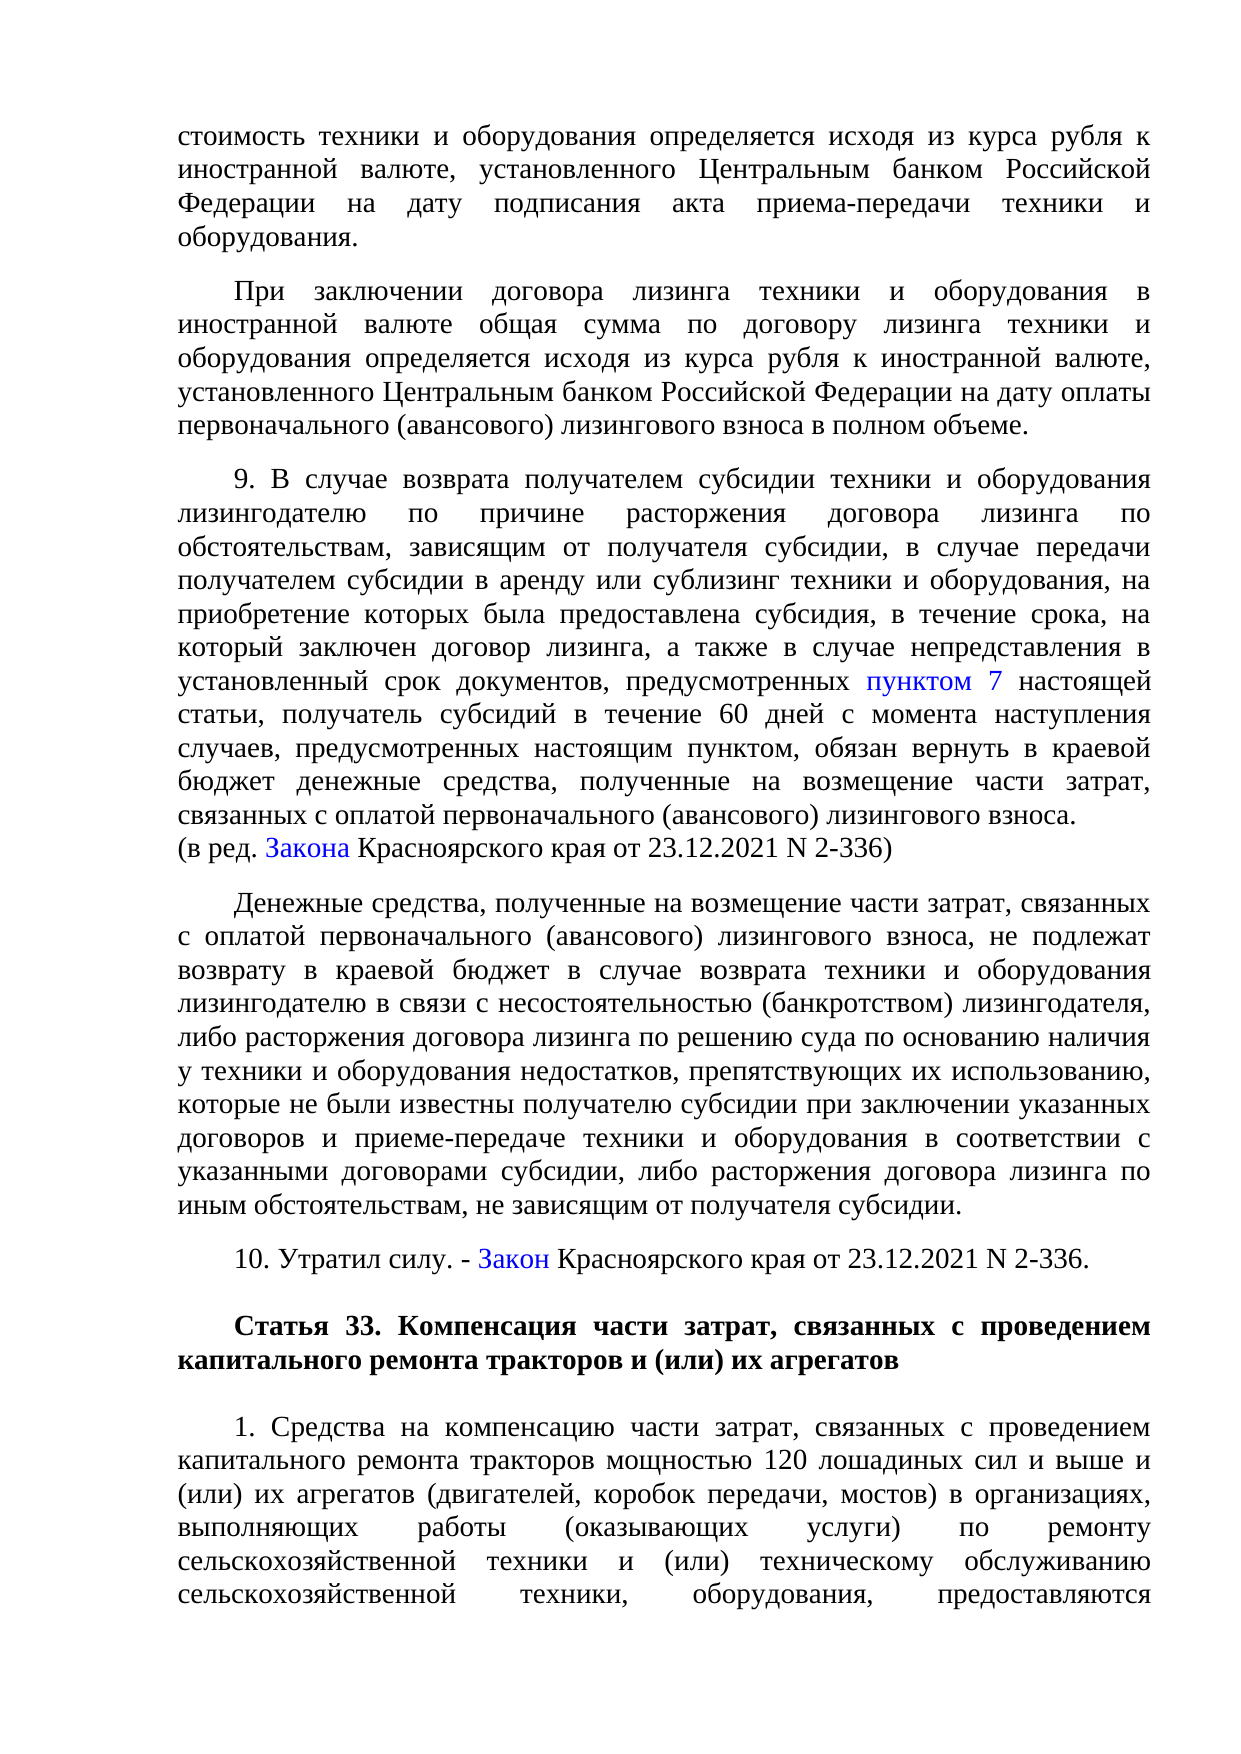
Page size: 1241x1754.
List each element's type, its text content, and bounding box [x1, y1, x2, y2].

text Денежные средства, полученные на возмещение части затрат, связанных с оплатой первоначального (авансового) лизингового взноса, не подлежат возврату в краевой бюджет в случае возврата техники и оборудования лизингодателю в связи с несостоятельностью (банкротством) лизингодателя, либо расторжения договора лизинга по решению суда по основанию наличия у техники и оборудования недостатков, препятствующих их использованию, которые не были известны получателю субсидии при заключении указанных договоров и приеме-передаче техники и оборудования в соответствии с указанными договорами субсидии, либо расторжения договора лизинга по иным обстоятельствам, не зависящим от получателя субсидии. [177, 885, 1152, 1220]
text При заключении договора лизинга техники и оборудования в иностранной валюте общая сумма по договору лизинга техники и оборудования определяется исходя из курса рубля к иностранной валюте, установленного Центральным банком Российской Федерации на дату оплаты первоначального (авансового) лизингового взноса в полном объеме. [177, 273, 1152, 441]
text 9. В случае возврата получателем субсидии техники и оборудования лизингодателю по причине расторжения договора лизинга по обстоятельствам, зависящим от получателя субсидии, в случае передачи получателем субсидии в аренду или сублизинг техники и оборудования, на приобретение которых была предоставлена субсидия, в течение срока, на который заключен договор лизинга, а также в случае непредставления в установленный срок документов, предусмотренных пунктом 7 настоящей статьи, получатель субсидий в течение 60 дней с момента наступления случаев, предусмотренных настоящим пунктом, обязан вернуть в краевой бюджет денежные средства, полученные на возмещение части затрат, связанных с оплатой первоначального (авансового) лизингового взноса. [177, 462, 1152, 831]
title Статья 33. Компенсация части затрат, связанных с проведением капитального ремонта тракторов и (или) их агрегатов [177, 1308, 1152, 1375]
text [177, 118, 1152, 252]
text (в ред. Закона Красноярского края от 23.12.2021 N 2-336) [177, 831, 1152, 864]
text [177, 1409, 1152, 1610]
text 10. Утратил силу. - Закон Красноярского края от 23.12.2021 N 2-336. [177, 1241, 1152, 1275]
